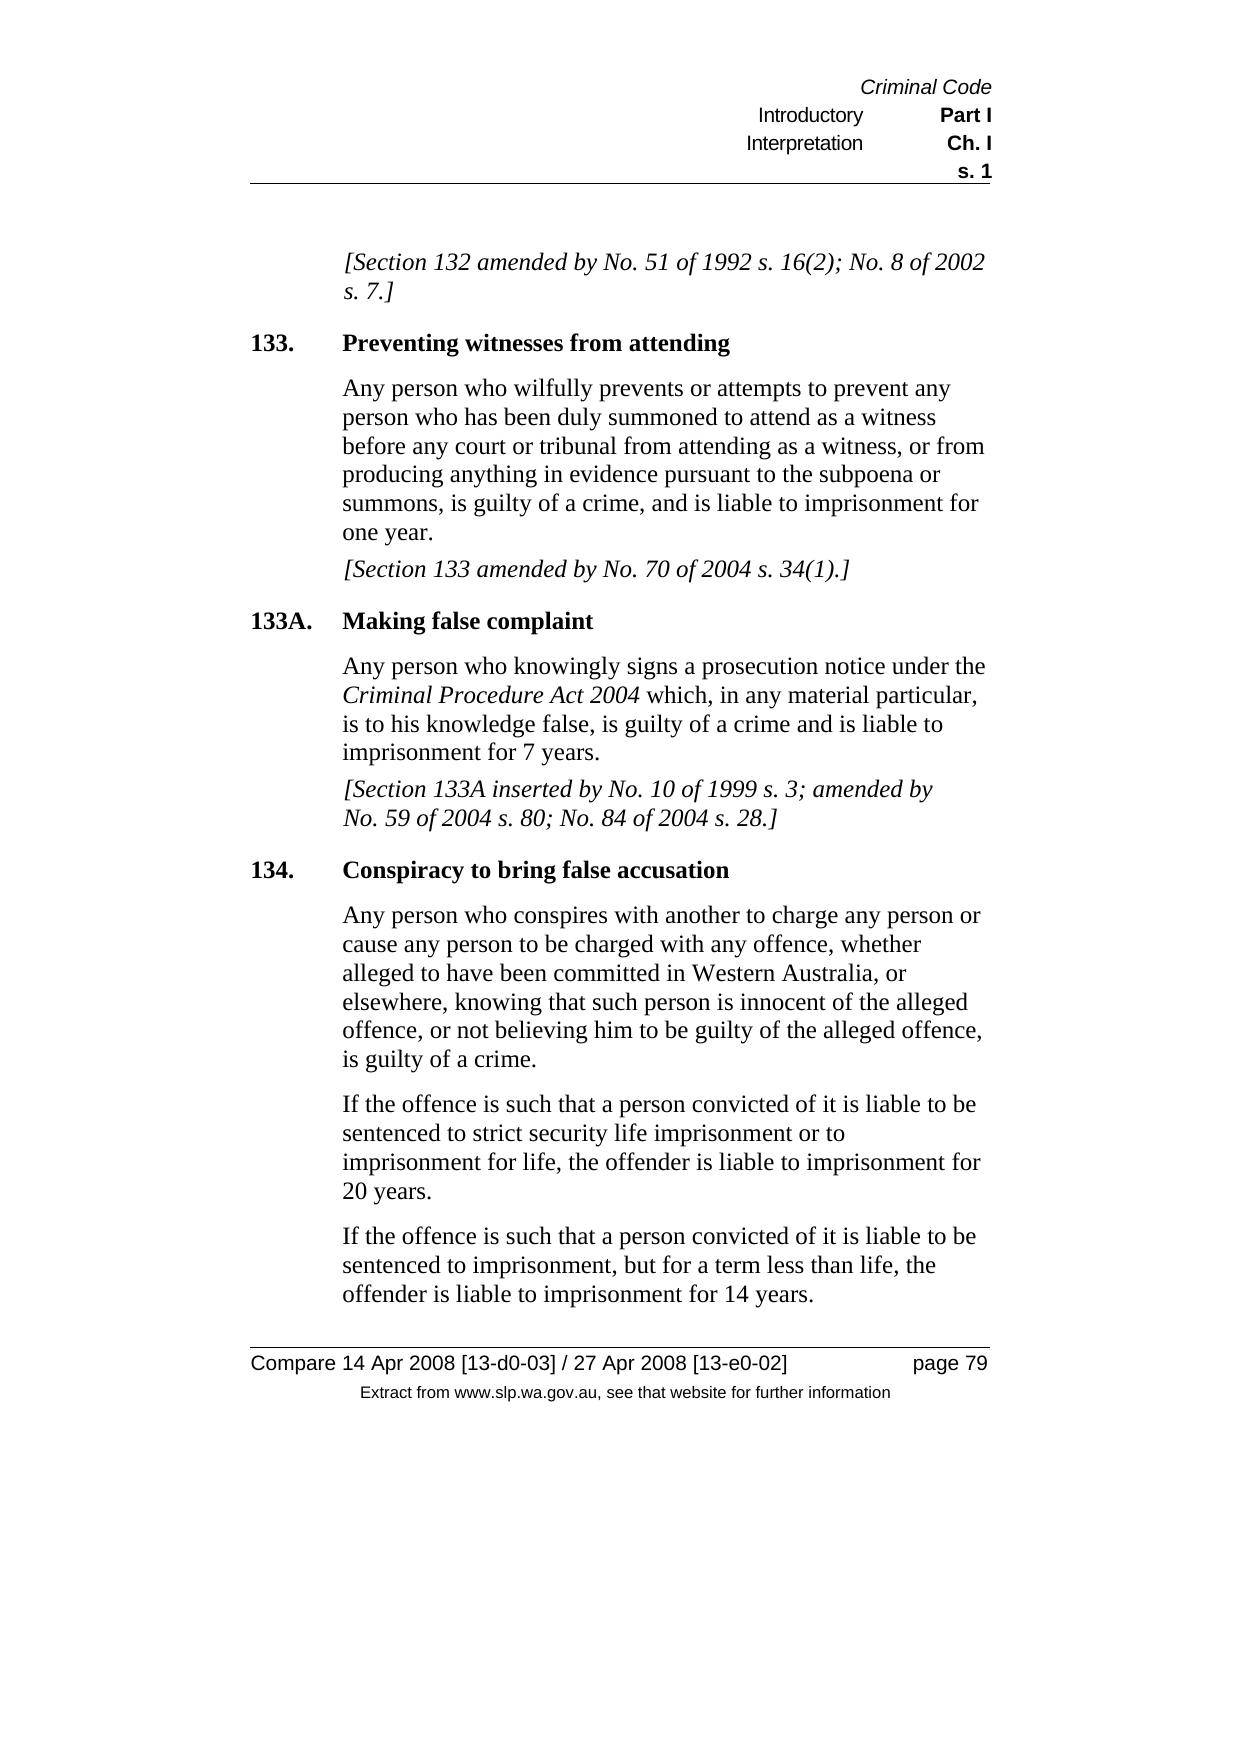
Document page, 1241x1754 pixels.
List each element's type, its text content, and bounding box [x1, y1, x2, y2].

text If the offence is such that a person convicted of it is liable to be sentenced to strict security life imprisonment or to imprisonment for life, the offender is liable to imprisonment for 20 years. [250, 1089, 990, 1204]
subtitle 133A. Making false complaint [250, 606, 990, 634]
text [Section 133A inserted by No. 10 of 1999 s. 3; amended by No. 59 of 2004 s. 80; No. 84 of 2004 s. 28.] [250, 774, 990, 832]
text If the offence is such that a person convicted of it is liable to be sentenced to imprisonment, but for a term less than life, the offender is liable to imprisonment for 14 years. [250, 1221, 990, 1307]
text Any person who knowingly signs a prosecution notice under the Criminal Procedure Act 2004 which, in any material particular, is to his knowledge false, is guilty of a crime and is liable to imprisonment for 7 years. [250, 651, 990, 766]
subtitle 134. Conspiracy to bring false accusation [250, 855, 990, 884]
text [Section 132 amended by No. 51 of 1992 s. 16(2); No. 8 of 2002 s. 7.] [250, 247, 990, 305]
text [Section 133 amended by No. 70 of 2004 s. 34(1).] [250, 554, 990, 583]
subtitle 133. Preventing witnesses from attending [250, 328, 990, 357]
text Any person who conspires with another to charge any person or cause any person to be charged with any offence, whether alleged to have been committed in Western Australia, or elsewhere, knowing that such person is innocent of the alleged offence, or not believing him to be guilty of the alleged offence, is guilty of a crime. [250, 900, 990, 1073]
text Any person who wilfully prevents or attempts to prevent any person who has been duly summoned to attend as a witness before any court or tribunal from attending as a witness, or from producing anything in evidence pursuant to the subpoena or summons, is guilty of a crime, and is liable to imprisonment for one year. [250, 373, 990, 546]
